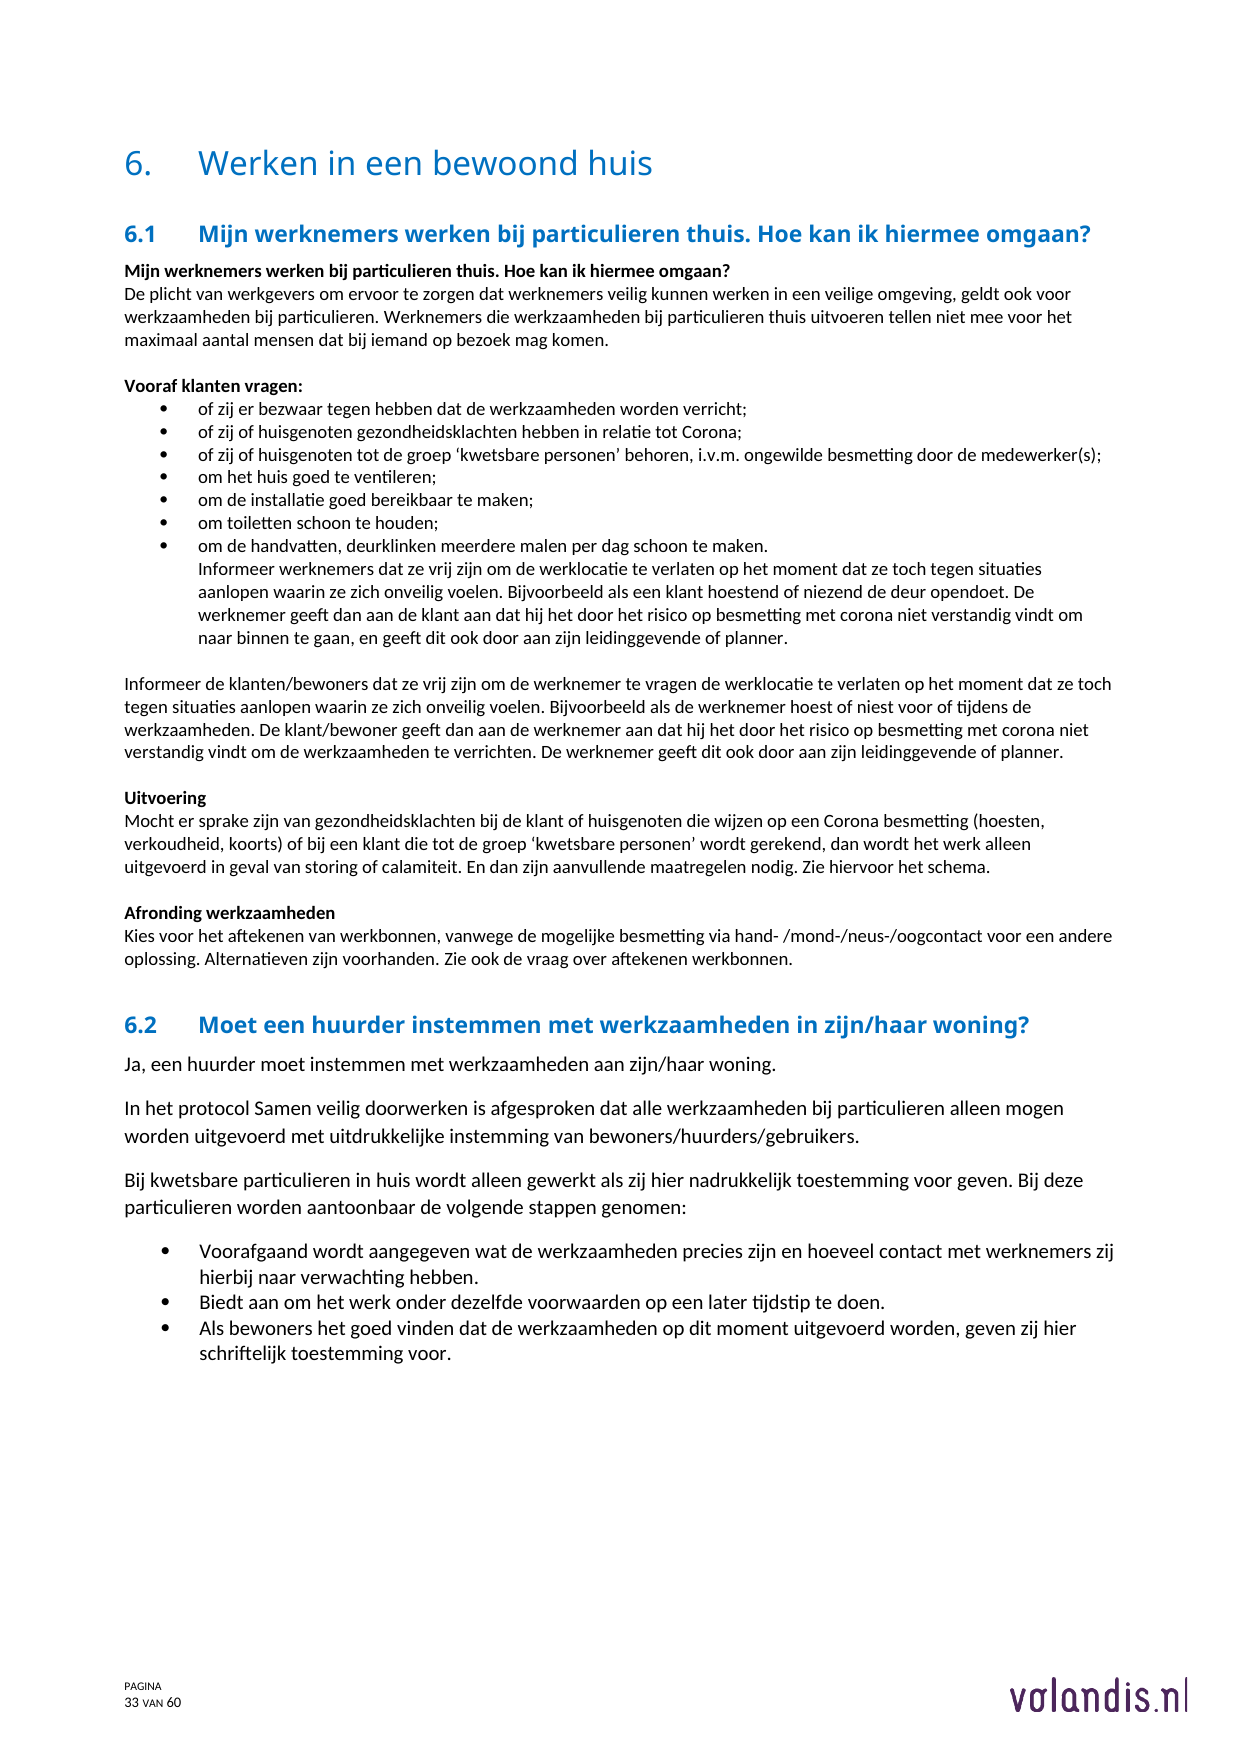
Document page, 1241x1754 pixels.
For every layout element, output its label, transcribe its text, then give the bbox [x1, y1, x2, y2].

list om toiletten schoon te houden; [160, 512, 1116, 534]
text In het protocol Samen veilig doorwerken is afgesproken dat alle werkzaamheden bij particulieren alleen mogen worden uitgevoerd met uitdrukkelijke instemming van bewoners/huurders/gebruikers. [124, 1096, 1116, 1148]
list Voorafgaand wordt aangegeven wat de werkzaamheden precies zijn en hoeveel contact met werknemers zij hierbij naar verwachting hebben. [162, 1238, 1116, 1289]
list om de handvatten, deurklinken meerdere malen per dag schoon te maken. [160, 534, 1116, 557]
list of zij of huisgenoten tot de groep ‘kwetsbare personen’ behoren, i.v.m. ongewilde besmetting door de medewerker(s); [160, 443, 1116, 466]
subtitle Moet een huurder instemmen met werkzaamheden in zijn/haar woning? [124, 1014, 1116, 1039]
text Mijn werknemers werken bij particulieren thuis. Hoe kan ik hiermee omgaan? [124, 259, 1116, 282]
subtitle Werken in een bewoond huis [124, 141, 1116, 184]
text De plicht van werkgevers om ervoor te zorgen dat werknemers veilig kunnen werken in een veilige omgeving, geldt ook voor werkzaamheden bij particulieren. Werknemers die werkzaamheden bij particulieren thuis uitvoeren tellen niet mee voor het maximaal aantal mensen dat bij iemand op bezoek mag komen. [124, 282, 1116, 351]
text Informeer de klanten/bewoners dat ze vrij zijn om de werknemer te vragen de werklocatie te verlaten op het moment dat ze toch tegen situaties aanlopen waarin ze zich onveilig voelen. Bijvoorbeeld als de werknemer hoest of niest voor of tijdens de werkzaamheden. De klant/bewoner geeft dan aan de werknemer aan dat hij het door het risico op besmetting met corona niet verstandig vindt om de werkzaamheden te verrichten. De werknemer geeft dit ook door aan zijn leidinggevende of planner. [124, 672, 1116, 764]
list of zij er bezwaar tegen hebben dat de werkzaamheden worden verricht; [160, 397, 1116, 420]
list Als bewoners het goed vinden dat de werkzaamheden op dit moment uitgevoerd worden, geven zij hier schriftelijk toestemming voor. [162, 1315, 1116, 1366]
text Ja, een huurder moet instemmen met werkzaamheden aan zijn/haar woning. [124, 1051, 1116, 1077]
list om de installatie goed bereikbaar te maken; [160, 489, 1116, 512]
text Uitvoering Mocht er sprake zijn van gezondheidsklachten bij de klant of huisgenoten die wijzen op een Corona besmetting (hoesten, verkoudheid, koorts) of bij een klant die tot de groep ‘kwetsbare personen’ wordt gerekend, dan wordt het werk alleen uitgevoerd in geval van storing of calamiteit. En dan zijn aanvullende maatregelen nodig. Zie hiervoor het schema. [124, 787, 1116, 878]
list Biedt aan om het werk onder dezelfde voorwaarden op een later tijdstip te doen. [162, 1289, 1116, 1315]
text Vooraf klanten vragen: [124, 374, 1116, 397]
subtitle Mijn werknemers werken bij particulieren thuis. Hoe kan ik hiermee omgaan? [124, 222, 1116, 247]
picture [1010, 1677, 1188, 1712]
text Informeer werknemers dat ze vrij zijn om de werklocatie te verlaten op het moment dat ze toch tegen situaties aanlopen waarin ze zich onveilig voelen. Bijvoorbeeld als een klant hoestend of niezend de deur opendoet. De werknemer geeft dan aan de klant aan dat hij het door het risico op besmetting met corona niet verstandig vindt om naar binnen te gaan, en geeft dit ook door aan zijn leidinggevende of planner. [198, 557, 1116, 649]
text Bij kwetsbare particulieren in huis wordt alleen gewerkt als zij hier nadrukkelijk toestemming voor geven. Bij deze particulieren worden aantoonbaar de volgende stappen genomen: [124, 1167, 1116, 1220]
list om het huis goed te ventileren; [160, 466, 1116, 489]
list of zij of huisgenoten gezondheidsklachten hebben in relatie tot Corona; [160, 420, 1116, 443]
text Afronding werkzaamheden Kies voor het aftekenen van werkbonnen, vanwege de mogelijke besmetting via hand- /mond-/neus-/oogcontact voor een andere oplossing. Alternatieven zijn voorhanden. Zie ook de vraag over aftekenen werkbonnen. [124, 901, 1116, 970]
